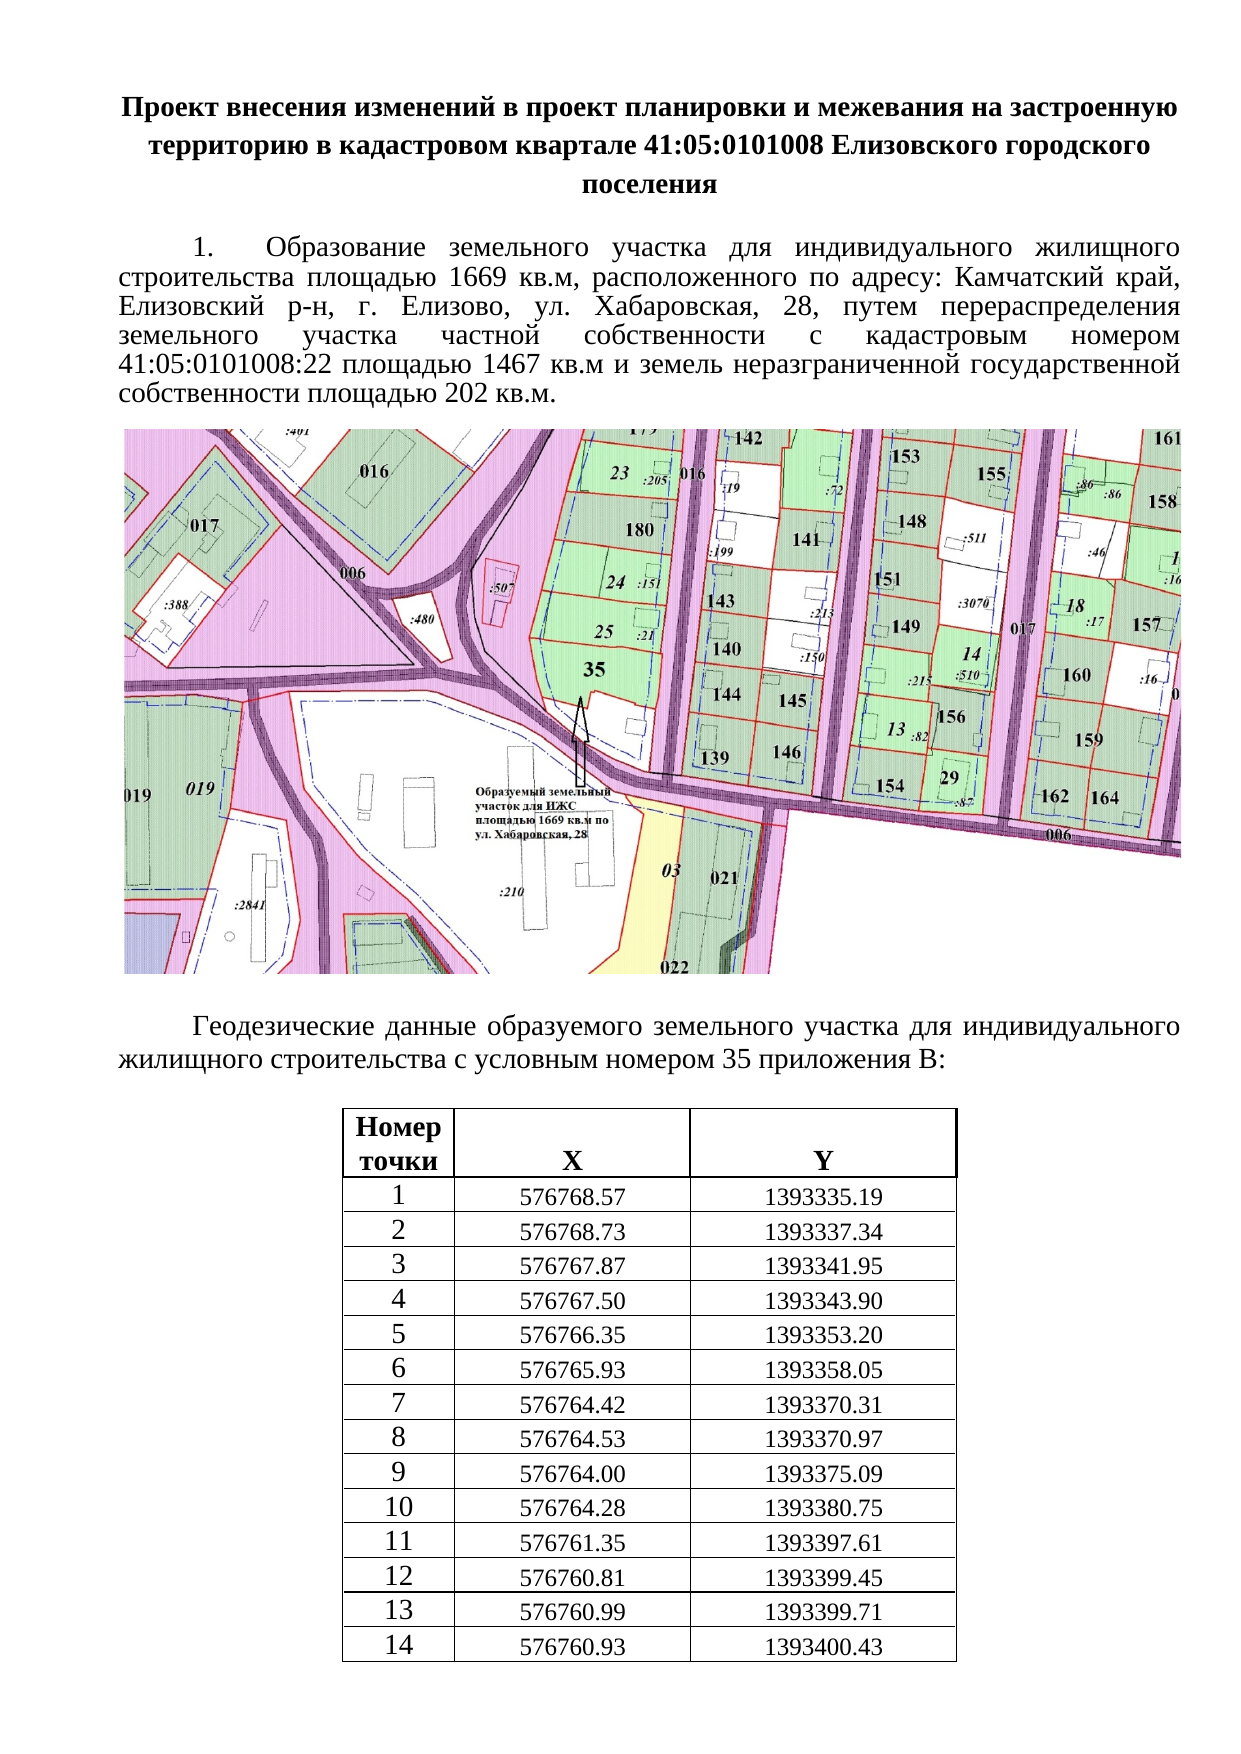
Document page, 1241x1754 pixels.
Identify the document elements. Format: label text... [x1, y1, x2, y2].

table_cell 1393397.61 [691, 1522, 956, 1557]
table_cell 1393375.09 [691, 1453, 956, 1488]
table_cell 576760.81 [455, 1558, 690, 1591]
table_header Номер точки [344, 1109, 453, 1176]
table_cell 576760.93 [455, 1627, 690, 1661]
table_cell 1393370.31 [691, 1384, 956, 1418]
text Геодезические данные образуемого земельного участка для индивидуального жилищного строительства с условным номером 35 приложения В: [118, 1008, 1181, 1075]
table_cell 1393399.45 [691, 1557, 956, 1591]
table_cell 10 [343, 1488, 454, 1522]
table_cell 576761.35 [455, 1523, 690, 1557]
table_cell 9 [343, 1453, 454, 1488]
table_cell 2 [343, 1211, 454, 1246]
table_cell 576764.00 [455, 1454, 690, 1488]
table_cell 1393399.71 [691, 1591, 956, 1626]
table_cell 7 [343, 1384, 454, 1418]
table_cell 1393370.97 [691, 1419, 956, 1453]
table_cell 1 [343, 1178, 454, 1211]
table_cell 576768.73 [455, 1212, 690, 1246]
table_cell 1393337.34 [691, 1211, 956, 1246]
table_cell 11 [343, 1522, 454, 1557]
table_cell 1393335.19 [691, 1178, 956, 1211]
table_cell 1393353.20 [691, 1315, 956, 1349]
table_cell 576768.57 [455, 1178, 690, 1211]
table_cell 4 [343, 1280, 454, 1315]
table_cell 6 [343, 1349, 454, 1384]
table_cell 576764.28 [455, 1489, 690, 1522]
table_cell 576760.99 [455, 1593, 690, 1626]
table_cell 576766.35 [455, 1316, 690, 1349]
table_cell 3 [343, 1246, 454, 1280]
picture [118, 429, 1182, 974]
table_cell 12 [343, 1557, 454, 1591]
table_header X [455, 1109, 689, 1176]
table_cell 576765.93 [455, 1350, 690, 1384]
table_cell 1393400.43 [691, 1626, 956, 1661]
table_header Y [691, 1109, 955, 1176]
text Проект внесения изменений в проект планировки и межевания на застроенную территорию в кадастровом квартале 41:05:0101008 Елизовского городского поселения [118, 89, 1181, 199]
table_cell 576764.42 [455, 1385, 690, 1418]
table_cell 576767.87 [455, 1247, 690, 1280]
table_cell 1393343.90 [691, 1280, 956, 1315]
table_cell 576764.53 [455, 1420, 690, 1453]
table_cell 8 [343, 1419, 454, 1453]
table_cell 1393358.05 [691, 1349, 956, 1384]
table_cell 576767.50 [455, 1281, 690, 1315]
table_cell 5 [343, 1315, 454, 1349]
table_cell 13 [343, 1591, 454, 1626]
table_cell 1393380.75 [691, 1488, 956, 1522]
table_cell 14 [343, 1626, 454, 1661]
list Образование земельного участка для индивидуального жилищного строительства площадью 1669 кв.м, расположенного по адресу: Камчатский край, Елизовский р-н, г. Елизово, ул. Хабаровская, 28, путем перераспределения земельного участка частной собственности с кадастровым номером 41:05:0101008:22 площадью 1467 кв.м и земель неразграниченной государственной собственности площадью 202 кв.м. [118, 233, 1181, 408]
table_cell 1393341.95 [691, 1246, 956, 1280]
